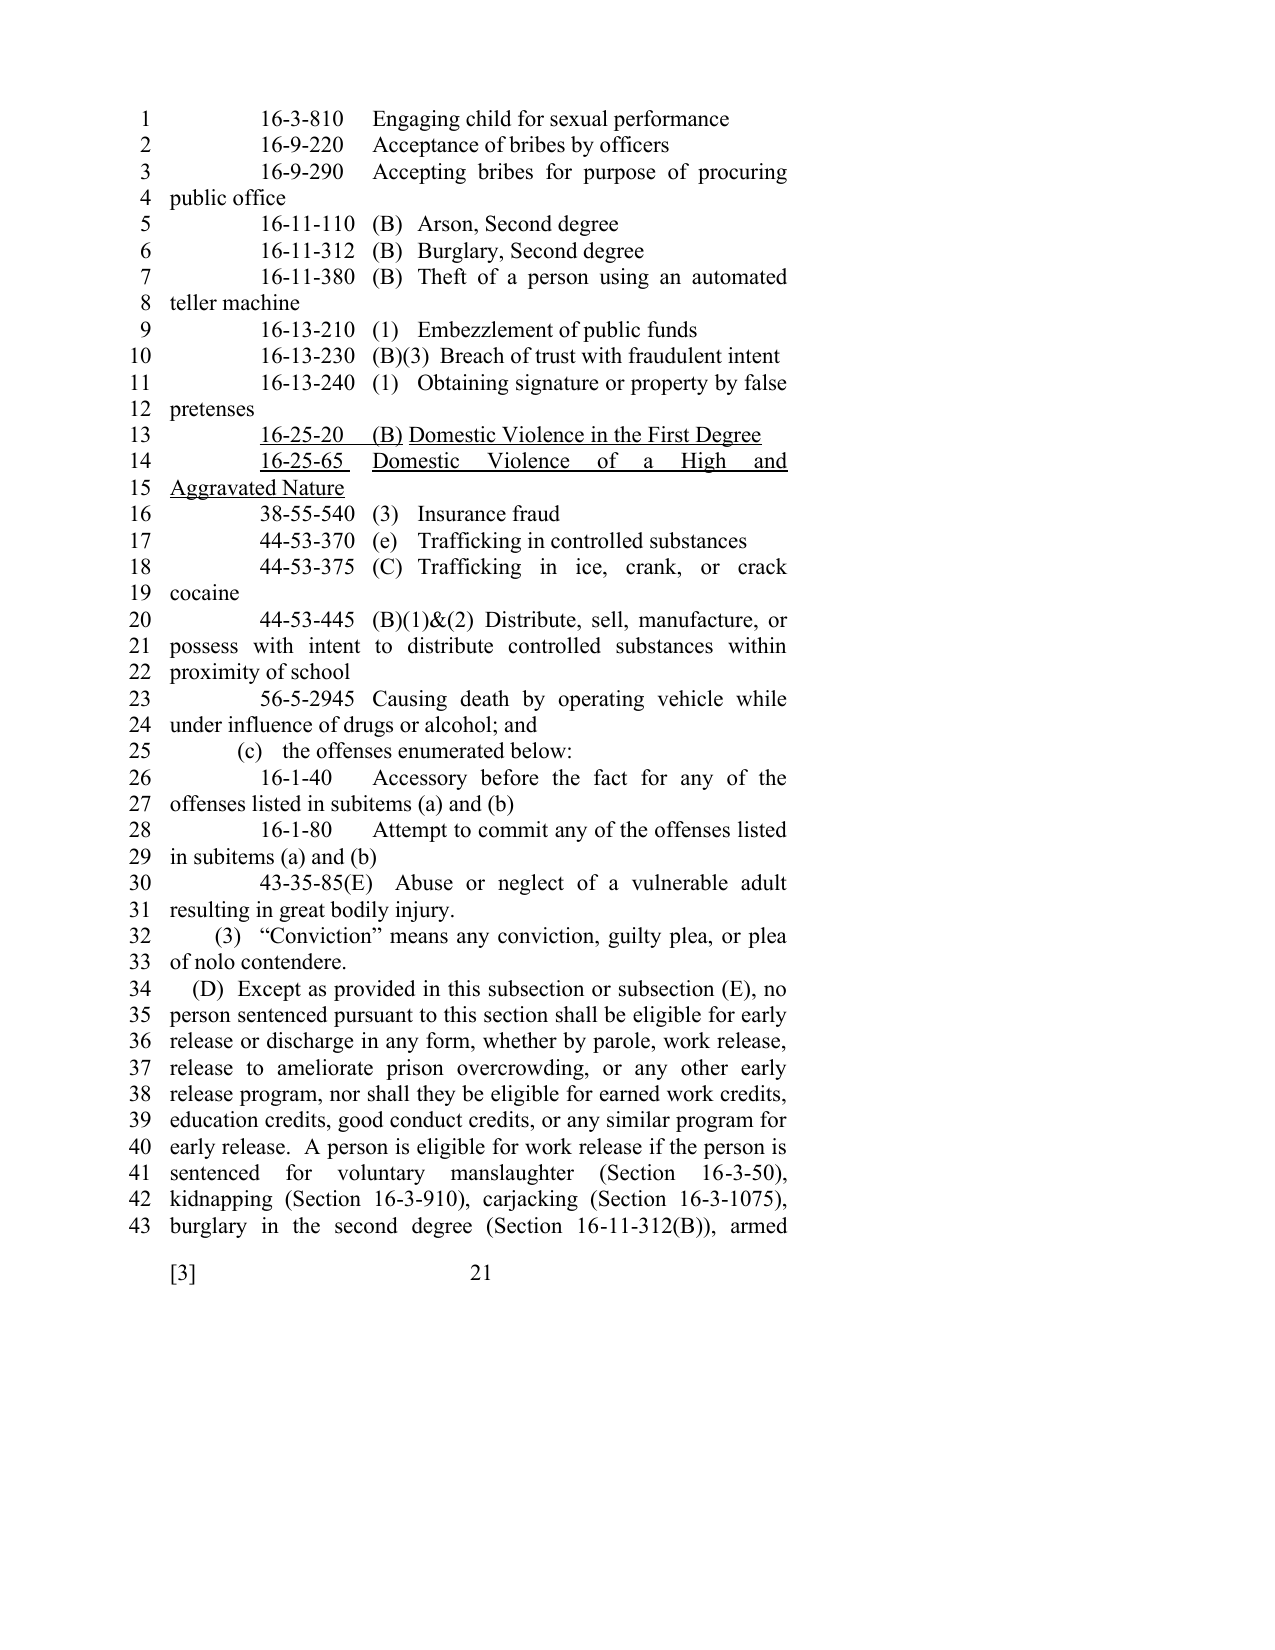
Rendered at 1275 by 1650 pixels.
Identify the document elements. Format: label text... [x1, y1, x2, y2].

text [169, 975, 787, 1238]
text 16-13-240 (1) Obtaining signature or property by false pretenses [169, 368, 787, 421]
text 16-9-290 Accepting bribes for purpose of procuring public office [169, 158, 787, 210]
text 16-1-40 Accessory before the fact for any of the offenses listed in subitems (a) and (b) [169, 764, 787, 817]
text 16-25-20 (B) Domestic Violence in the First Degree [169, 421, 787, 448]
text 16-1-80 Attempt to commit any of the offenses listed in subitems (a) and (b) [169, 817, 787, 869]
text 16-11-312 (B) Burglary, Second degree [169, 237, 787, 263]
text 16-13-230 (B)(3) Breach of trust with fraudulent intent [169, 342, 787, 368]
text 16-11-110 (B) Arson, Second degree [169, 210, 787, 237]
text 43-35-85(E) Abuse or neglect of a vulnerable adult resulting in great bodily injury. [169, 869, 787, 922]
text 56-5-2945 Causing death by operating vehicle while under influence of drugs or alcohol; and [169, 685, 787, 737]
text 16-9-220 Acceptance of bribes by officers [169, 131, 787, 158]
text 44-53-375 (C) Trafficking in ice, crank, or crack cocaine [169, 553, 787, 606]
text (3) “Conviction” means any conviction, guilty plea, or plea of nolo contendere. [169, 922, 787, 975]
text 38-55-540 (3) Insurance fraud [169, 500, 787, 527]
text 16-3-810 Engaging child for sexual performance [169, 105, 787, 131]
text 44-53-370 (e) Trafficking in controlled substances [169, 527, 787, 553]
text 16-25-65 Domestic Violence of a High and Aggravated Nature [169, 448, 787, 500]
text 16-13-210 (1) Embezzlement of public funds [169, 316, 787, 342]
text 16-11-380 (B) Theft of a person using an automated teller machine [169, 263, 787, 316]
text 44-53-445 (B)(1)&(2) Distribute, sell, manufacture, or possess with intent to distribute controlled substances within proximity of school [169, 606, 787, 685]
text (c) the offenses enumerated below: [169, 737, 787, 764]
